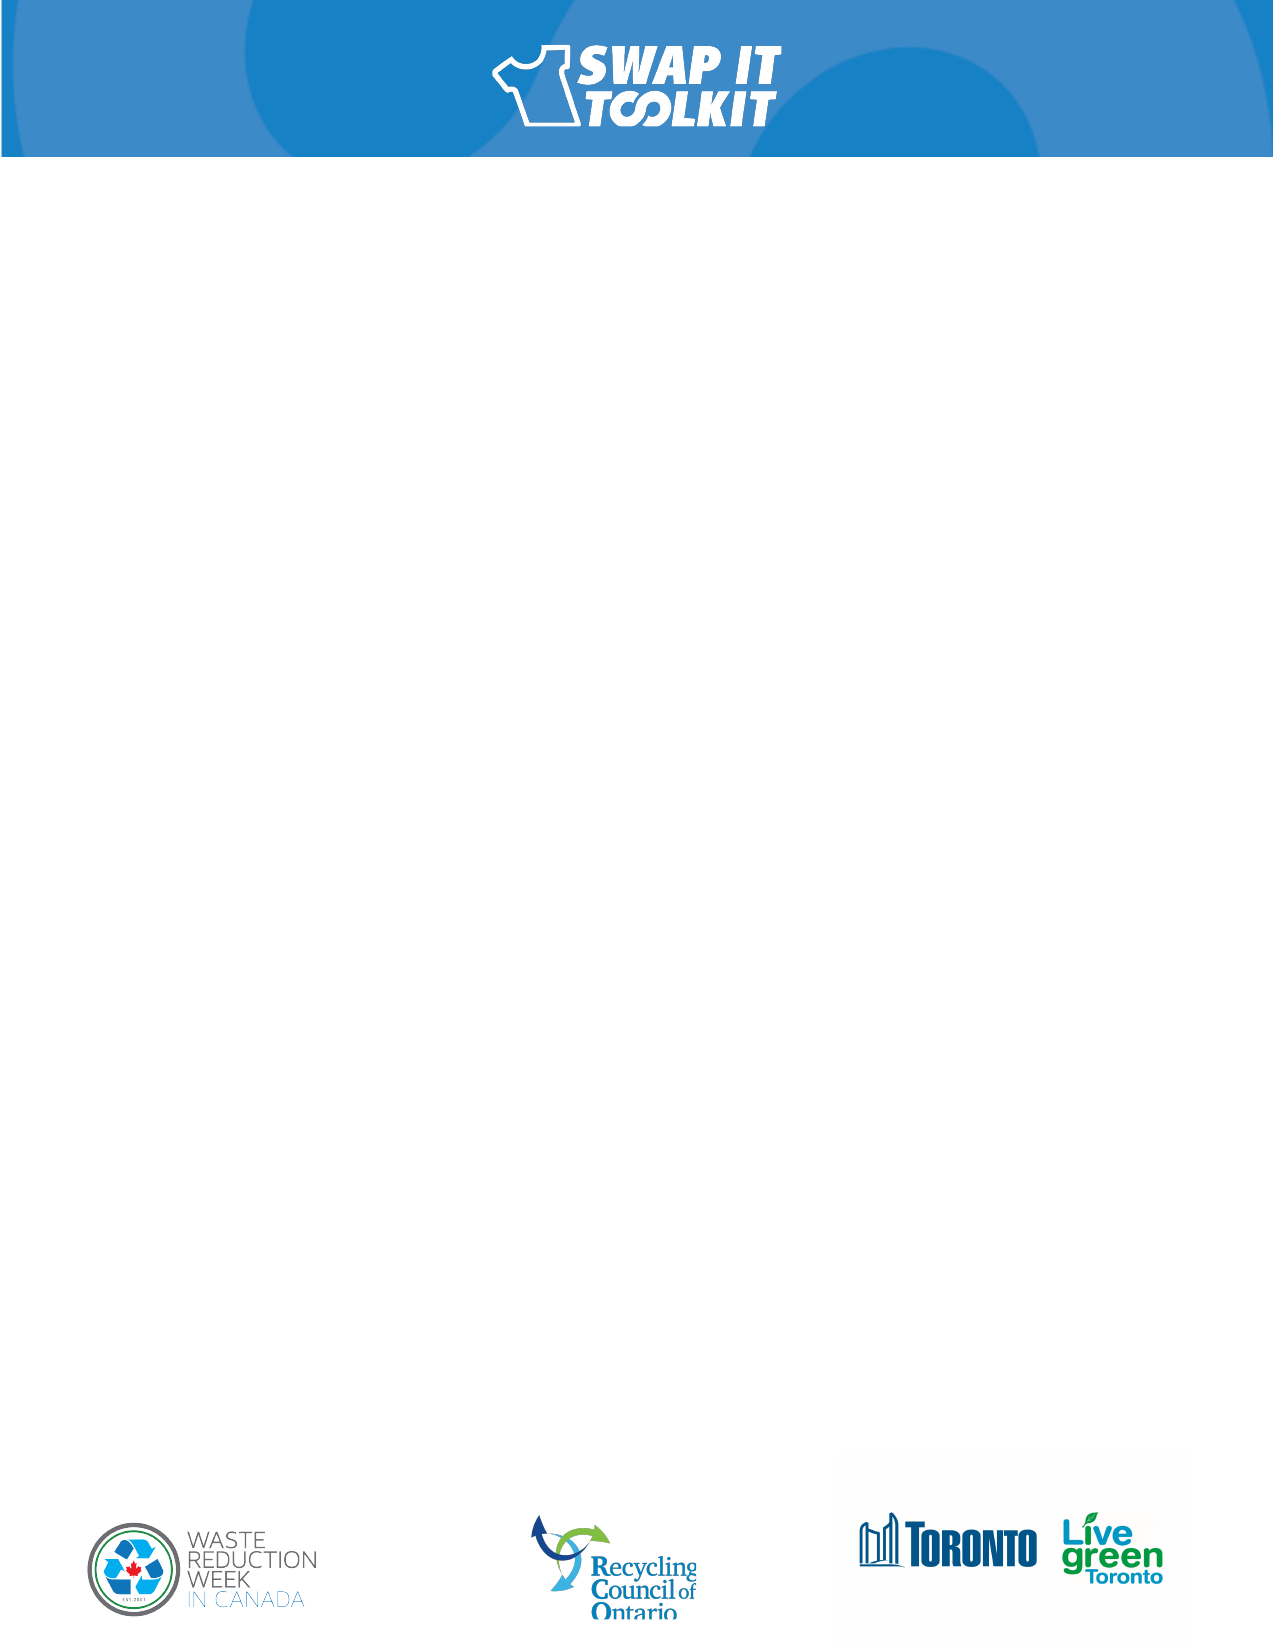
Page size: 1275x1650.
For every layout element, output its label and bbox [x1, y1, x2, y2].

picture [82, 1516, 321, 1619]
picture [837, 1450, 1189, 1649]
picture [597, 1605, 606, 1620]
picture [0, 0, 1273, 156]
picture [531, 1515, 697, 1620]
